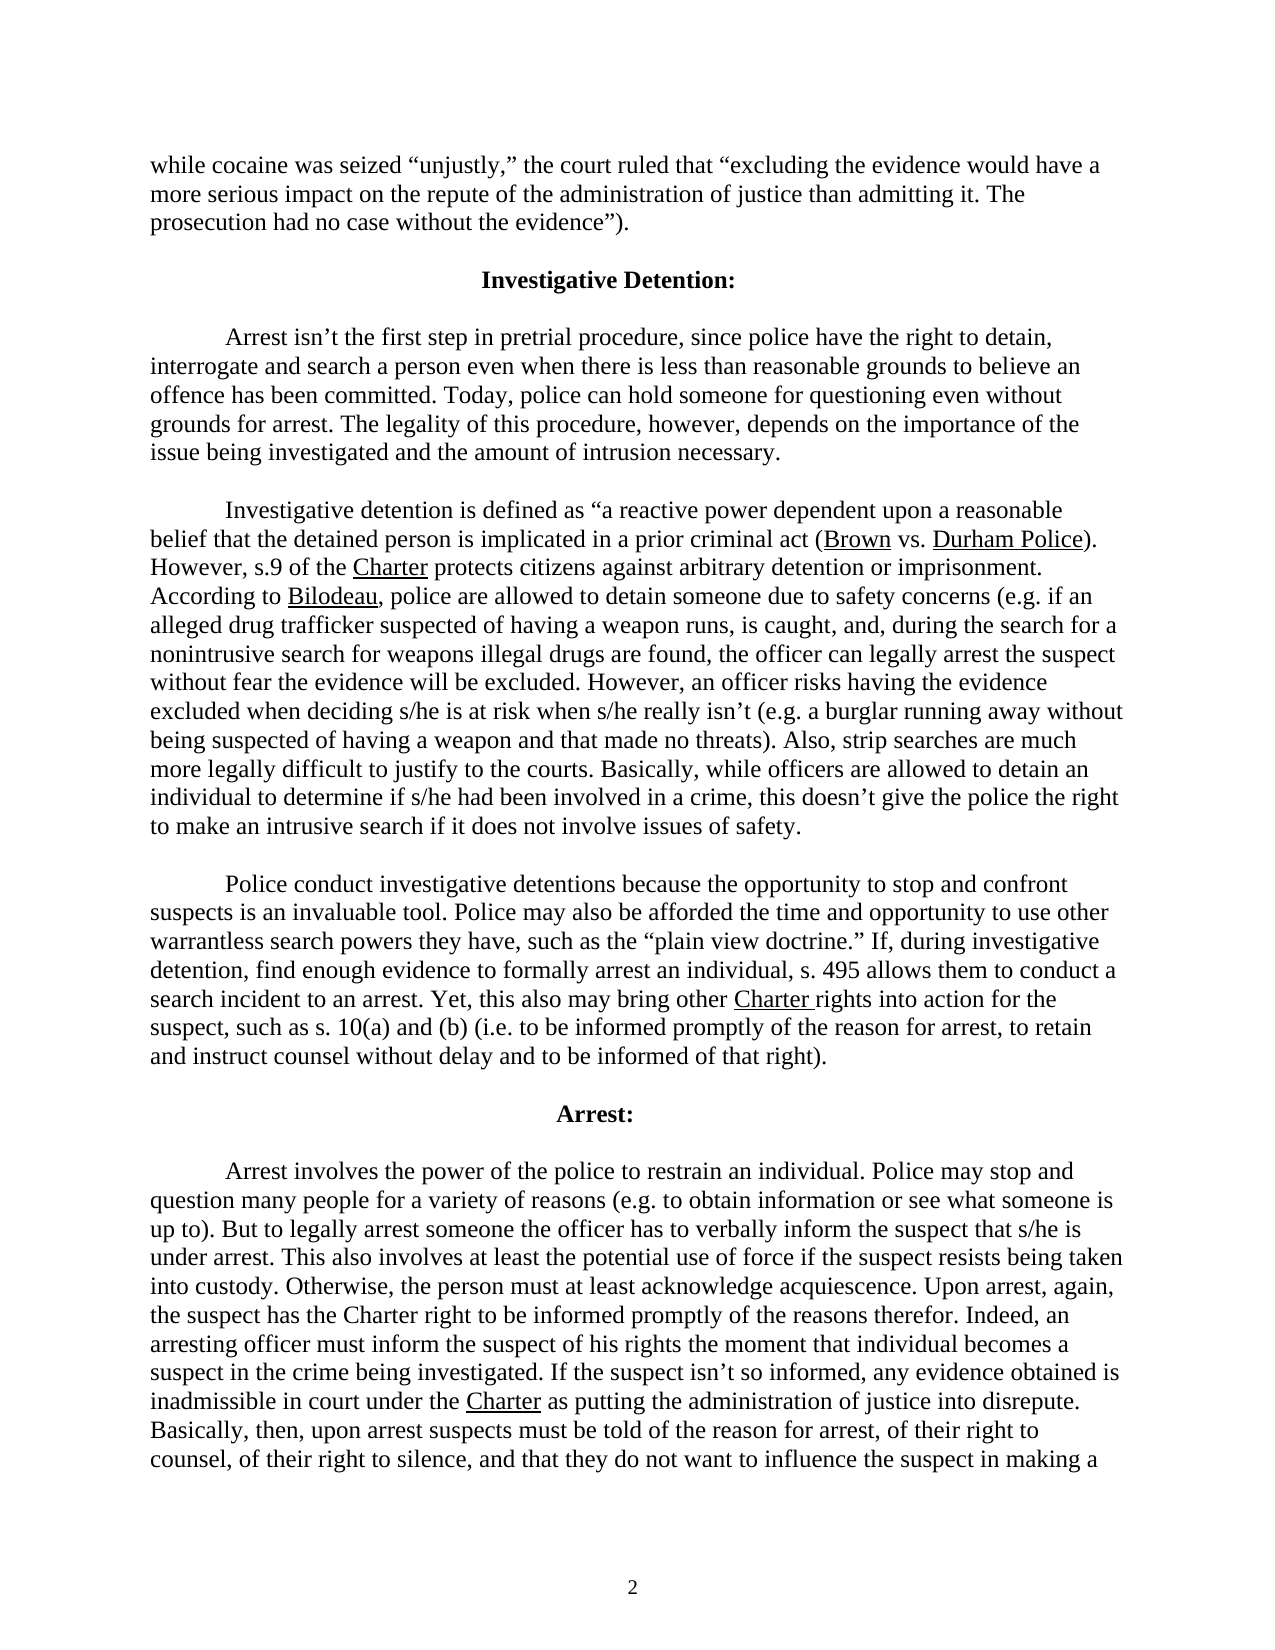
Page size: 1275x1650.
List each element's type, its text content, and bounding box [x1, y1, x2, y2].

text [150, 1156, 1125, 1472]
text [150, 150, 1125, 236]
text Investigative Detention: [150, 265, 1125, 294]
text Investigative detention is defined as “a reactive power dependent upon a reasonable belief that the detained person is implicated in a prior criminal act (Brown vs. Durham Police). However, s.9 of the Charter protects citizens against arbitrary detention or imprisonment. According to Bilodeau, police are allowed to detain someone due to safety concerns (e.g. if an alleged drug trafficker suspected of having a weapon runs, is caught, and, during the search for a nonintrusive search for weapons illegal drugs are found, the officer can legally arrest the suspect without fear the evidence will be excluded. However, an officer risks having the evidence excluded when deciding s/he is at risk when s/he really isn’t (e.g. a burglar running away without being suspected of having a weapon and that made no threats). Also, strip searches are much more legally difficult to justify to the courts. Basically, while officers are allowed to detain an individual to determine if s/he had been involved in a crime, this doesn’t give the police the right to make an intrusive search if it does not involve issues of safety. [150, 495, 1125, 840]
text Arrest: [150, 1099, 1125, 1127]
text Police conduct investigative detentions because the opportunity to stop and confront suspects is an invaluable tool. Police may also be afforded the time and opportunity to use other warrantless search powers they have, such as the “plain view doctrine.” If, during investigative detention, find enough evidence to formally arrest an individual, s. 495 allows them to conduct a search incident to an arrest. Yet, this also may bring other Charter rights into action for the suspect, such as s. 10(a) and (b) (i.e. to be informed promptly of the reason for arrest, to retain and instruct counsel without delay and to be informed of that right). [150, 869, 1125, 1070]
text Arrest isn’t the first step in pretrial procedure, since police have the right to detain, interrogate and search a person even when there is less than reasonable grounds to believe an offence has been committed. Today, police can hold someone for questioning even without grounds for arrest. The legality of this procedure, however, depends on the importance of the issue being investigated and the amount of intrusion necessary. [150, 322, 1125, 466]
